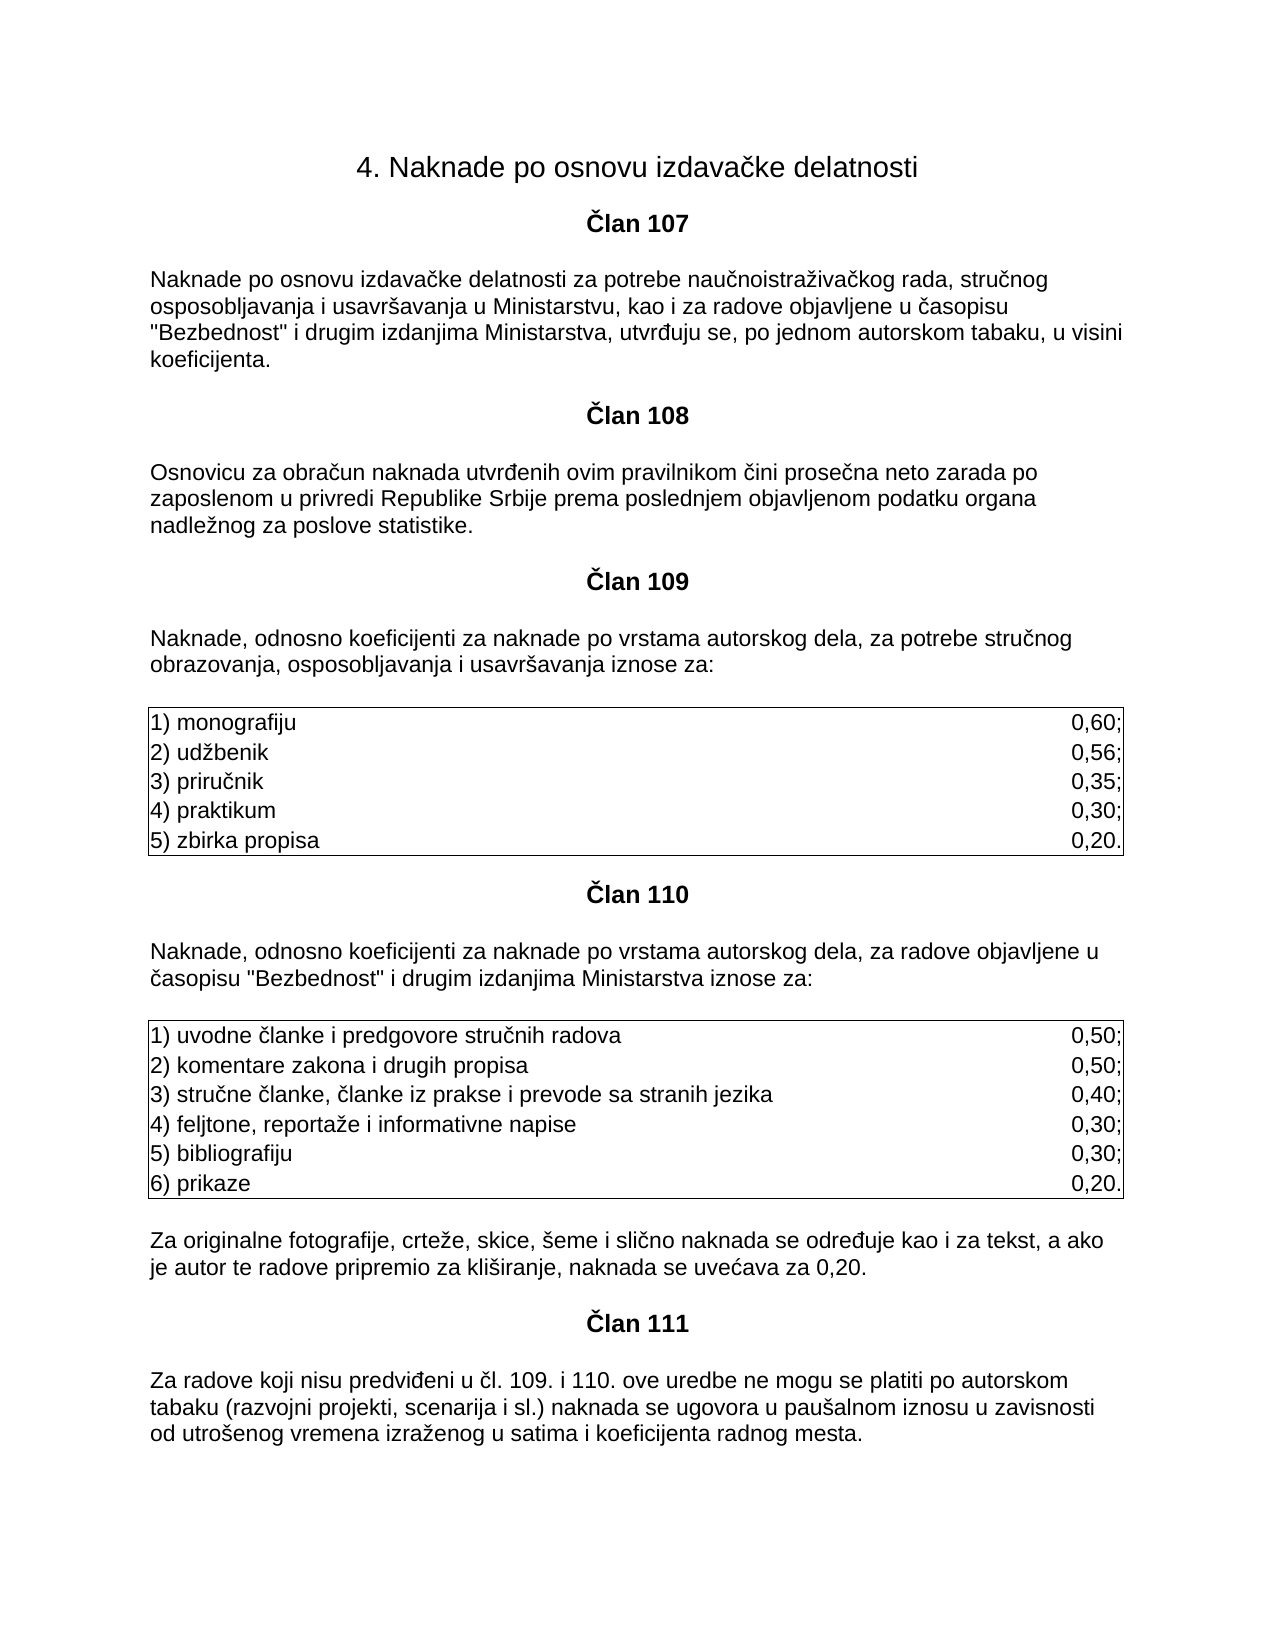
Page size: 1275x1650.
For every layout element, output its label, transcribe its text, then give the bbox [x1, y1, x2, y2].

table_cell 0,20. [889, 825, 1123, 855]
text Član 109 [150, 567, 1125, 596]
table_cell 3) stručne članke, članke iz prakse i prevode sa stranih jezika [149, 1080, 1045, 1109]
table_cell 4) feljtone, reportaže i informativne napise [149, 1109, 1045, 1139]
table_header 1) uvodne članke i predgovore stručnih radova [149, 1021, 1045, 1050]
table_cell 5) bibliografiju [149, 1139, 1045, 1168]
table_cell 0,30; [1045, 1109, 1123, 1139]
table_cell 0,30; [1045, 1139, 1123, 1168]
text 4. Naknade po osnovu izdavačke delatnosti [150, 150, 1125, 183]
text Član 111 [150, 1309, 1125, 1338]
table_cell 0,56; [889, 737, 1123, 766]
table_cell 6) prikaze [149, 1168, 1045, 1198]
text Za originalne fotografije, crteže, skice, šeme i slično naknada se određuje kao i za tekst, a ako je autor te radove pripremio za kliširanje, naknada se uvećava za 0,20. [150, 1227, 1125, 1280]
table_cell 0,20. [1045, 1168, 1123, 1198]
table_header 1) monografiju [149, 708, 889, 737]
text Član 107 [150, 208, 1125, 237]
text Član 108 [150, 401, 1125, 430]
table_cell 4) praktikum [149, 796, 889, 825]
table_cell 0,35; [889, 766, 1123, 796]
table_cell 0,40; [1045, 1080, 1123, 1109]
table_cell 0,30; [889, 796, 1123, 825]
table_header 0,50; [1045, 1021, 1123, 1050]
table_cell 5) zbirka propisa [149, 825, 889, 855]
table_header 0,60; [889, 708, 1123, 737]
table_cell 0,50; [1045, 1050, 1123, 1080]
text Za radove koji nisu predviđeni u čl. 109. i 110. ove uredbe ne mogu se platiti po autorskom tabaku (razvojni projekti, scenarija i sl.) naknada se ugovora u paušalnom iznosu u zavisnosti od utrošenog vremena izraženog u satima i koeficijenta radnog mesta. [150, 1367, 1125, 1446]
text Naknade, odnosno koeficijenti za naknade po vrstama autorskog dela, za radove objavljene u časopisu "Bezbednost" i drugim izdanjima Ministarstva iznose za: [150, 938, 1125, 991]
text Naknade po osnovu izdavačke delatnosti za potrebe naučnoistraživačkog rada, stručnog osposobljavanja i usavršavanja u Ministarstvu, kao i za radove objavljene u časopisu "Bezbednost" i drugim izdanjima Ministarstva, utvrđuju se, po jednom autorskom tabaku, u visini koeficijenta. [150, 266, 1125, 372]
table_cell 3) priručnik [149, 766, 889, 796]
table_cell 2) komentare zakona i drugih propisa [149, 1050, 1045, 1080]
text Osnovicu za obračun naknada utvrđenih ovim pravilnikom čini prosečna neto zarada po zaposlenom u privredi Republike Srbije prema poslednjem objavljenom podatku organa nadležnog za poslove statistike. [150, 459, 1125, 538]
text Naknade, odnosno koeficijenti za naknade po vrstama autorskog dela, za potrebe stručnog obrazovanja, osposobljavanja i usavršavanja iznose za: [150, 625, 1125, 678]
text Član 110 [150, 880, 1125, 909]
table_cell 2) udžbenik [149, 737, 889, 766]
